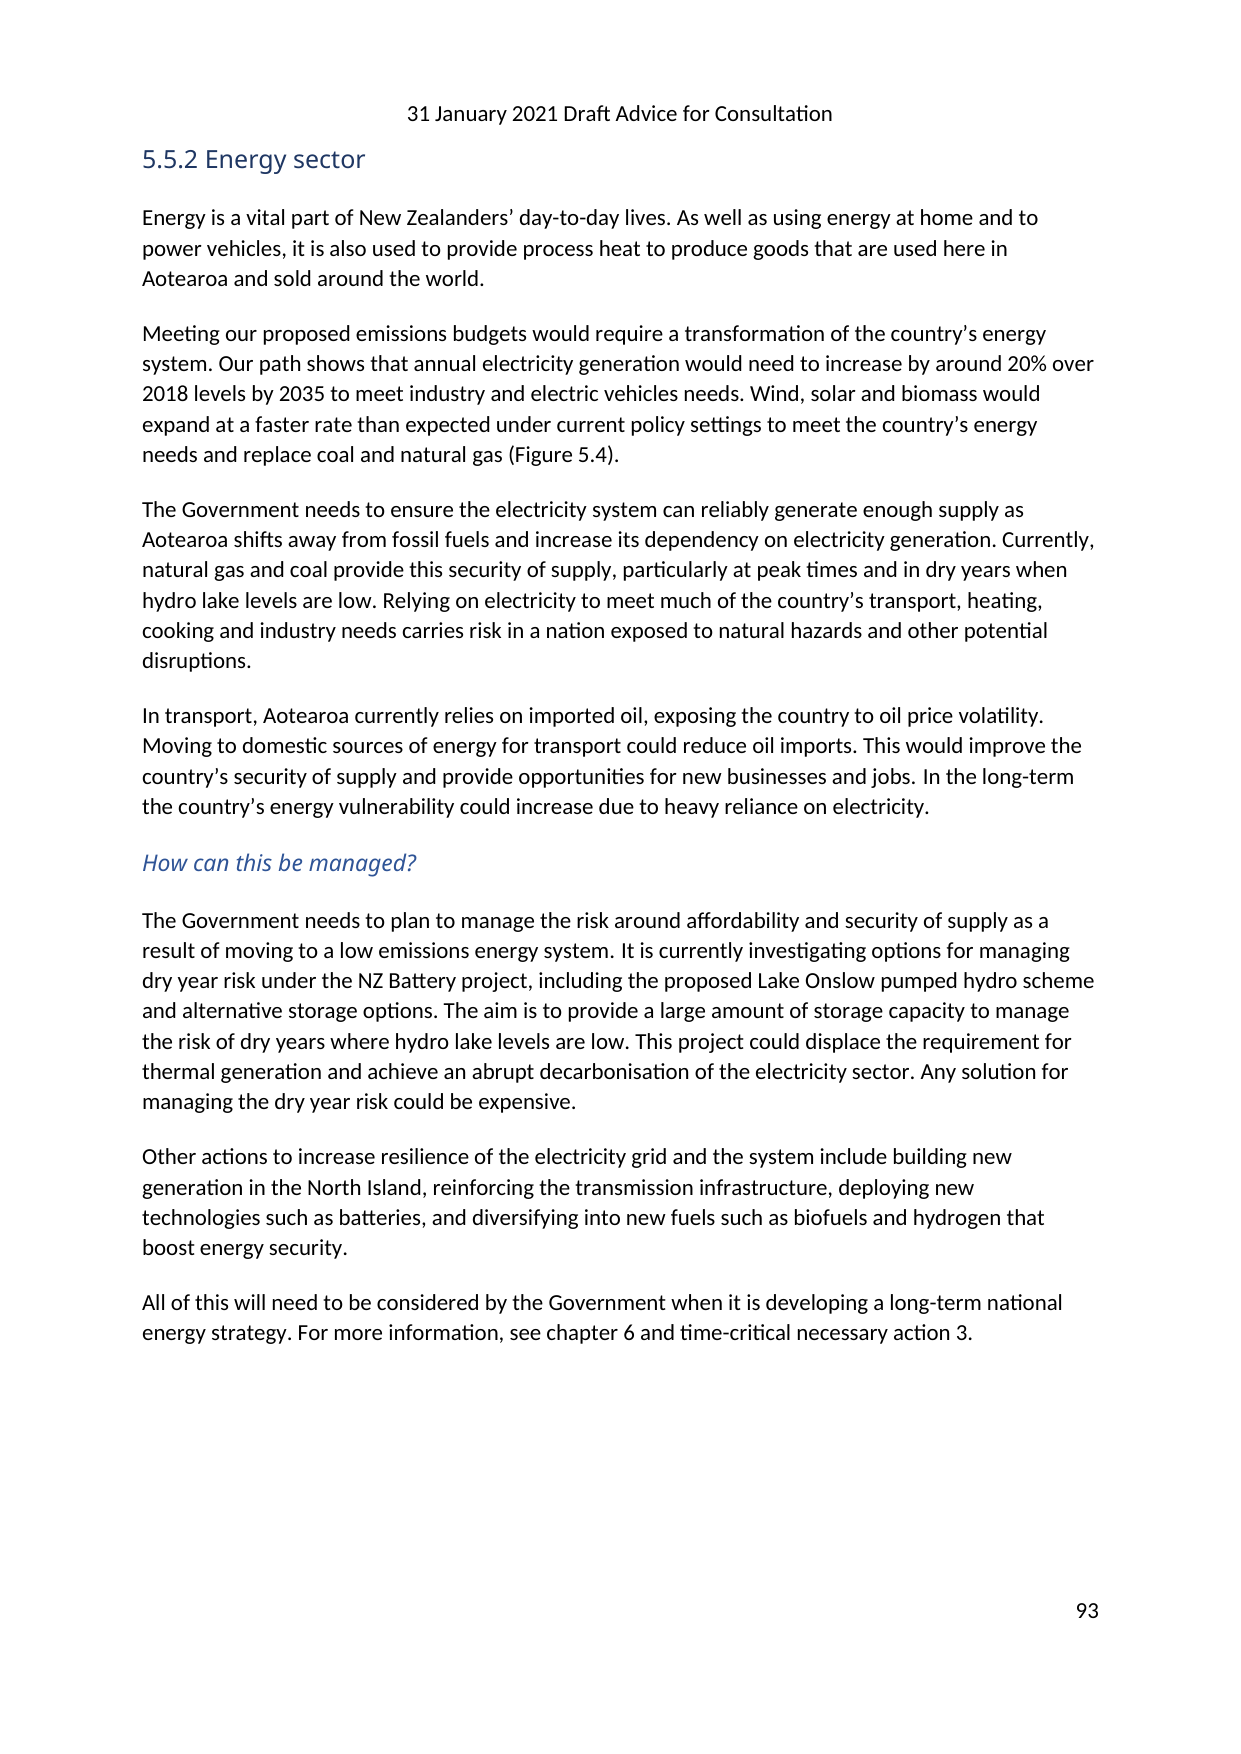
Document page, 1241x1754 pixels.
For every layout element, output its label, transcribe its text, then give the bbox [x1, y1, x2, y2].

text Other actions to increase resilience of the electricity grid and the system include building new generation in the North Island, reinforcing the transmission infrastructure, deploying new technologies such as batteries, and diversifying into new fuels such as biofuels and hydrogen that boost energy security. [142, 1142, 1098, 1261]
text Energy is a vital part of New Zealanders’ day-to-day lives. As well as using energy at home and to power vehicles, it is also used to provide process heat to produce goods that are used here in Aotearoa and sold around the world. [142, 203, 1098, 292]
subtitle How can this be managed? [142, 847, 1098, 878]
text The Government needs to ensure the electricity system can reliably generate enough supply as Aotearoa shifts away from fossil fuels and increase its dependency on electricity generation. Currently, natural gas and coal provide this security of supply, particularly at peak times and in dry years when hydro lake levels are low. Relying on electricity to meet much of the country’s transport, heating, cooking and industry needs carries risk in a nation exposed to natural hazards and other potential disruptions. [142, 495, 1098, 674]
text Meeting our proposed emissions budgets would require a transformation of the country’s energy system. Our path shows that annual electricity generation would need to increase by around 20% over 2018 levels by 2035 to meet industry and electric vehicles needs. Wind, solar and biomass would expand at a faster rate than expected under current policy settings to meet the country’s energy needs and replace coal and natural gas (Figure 5.4). [142, 319, 1098, 468]
subtitle 5.5.2 Energy sector [142, 142, 1098, 176]
text The Government needs to plan to manage the risk around affordability and security of supply as a result of moving to a low emissions energy system. It is currently investigating options for managing dry year risk under the NZ Battery project, including the proposed Lake Onslow pumped hydro scheme and alternative storage options. The aim is to provide a large amount of storage capacity to manage the risk of dry years where hydro lake levels are low. This project could displace the requirement for thermal generation and achieve an abrupt decarbonisation of the electricity sector. Any solution for managing the dry year risk could be expensive. [142, 906, 1098, 1115]
text All of this will need to be considered by the Government when it is developing a long-term national energy strategy. For more information, see chapter 6 and time-critical necessary action 3. [142, 1288, 1098, 1347]
text In transport, Aotearoa currently relies on imported oil, exposing the country to oil price volatility. Moving to domestic sources of energy for transport could reduce oil imports. This would improve the country’s security of supply and provide opportunities for new businesses and jobs. In the long-term the country’s energy vulnerability could increase due to heavy reliance on electricity. [142, 701, 1098, 820]
